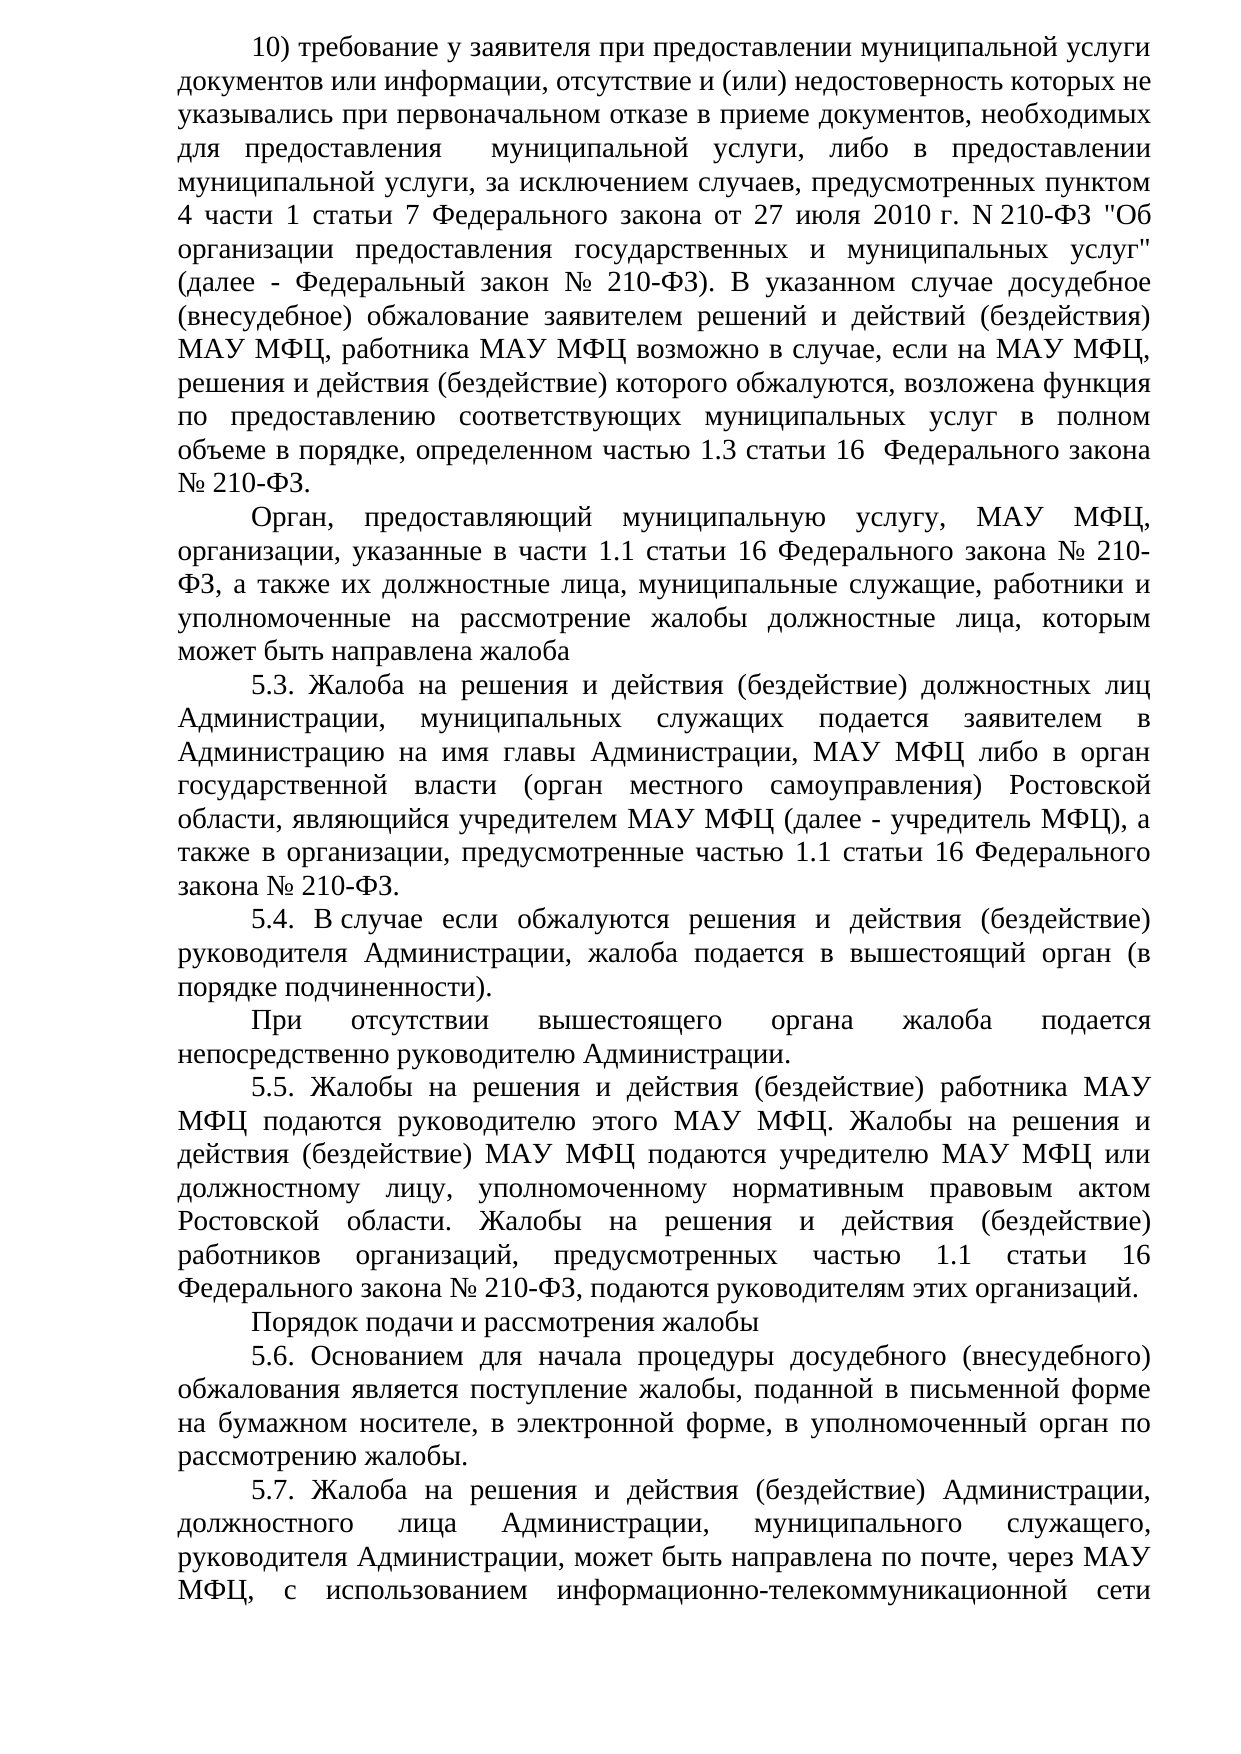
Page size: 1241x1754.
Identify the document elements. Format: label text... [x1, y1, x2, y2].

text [177, 1472, 1152, 1606]
text 10) требование у заявителя при предоставлении муниципальной услуги документов или информации, отсутствие и (или) недостоверность которых не указывались при первоначальном отказе в приеме документов, необходимых для предоставления муниципальной услуги, либо в предоставлении муниципальной услуги, за исключением случаев, предусмотренных пунктом 4 части 1 статьи 7 Федерального закона от 27 июля 2010 г. N 210-ФЗ "Об организации предоставления государственных и муниципальных услуг" (далее - Федеральный закон № 210-ФЗ). В указанном случае досудебное (внесудебное) обжалование заявителем решений и действий (бездействия) МАУ МФЦ, работника МАУ МФЦ возможно в случае, если на МАУ МФЦ, решения и действия (бездействие) которого обжалуются, возложена функция по предоставлению соответствующих муниципальных услуг в полном объеме в порядке, определенном частью 1.3 статьи 16 Федерального закона № 210-ФЗ. [177, 29, 1152, 499]
text Порядок подачи и рассмотрения жалобы [177, 1304, 1152, 1338]
text 5.4. В случае если обжалуются решения и действия (бездействие) руководителя Администрации, жалоба подается в вышестоящий орган (в порядке подчиненности). [177, 902, 1152, 1002]
text 5.6. Основанием для начала процедуры досудебного (внесудебного) обжалования является поступление жалобы, поданной в письменной форме на бумажном носителе, в электронной форме, в уполномоченный орган по рассмотрению жалобы. [177, 1338, 1152, 1472]
text Орган, предоставляющий муниципальную услугу, МАУ МФЦ, организации, указанные в части 1.1 статьи 16 Федерального закона № 210-ФЗ, а также их должностные лица, муниципальные служащие, работники и уполномоченные на рассмотрение жалобы должностные лица, которым может быть направлена жалоба [177, 499, 1152, 667]
text 5.5. Жалобы на решения и действия (бездействие) работника МАУ МФЦ подаются руководителю этого МАУ МФЦ. Жалобы на решения и действия (бездействие) МАУ МФЦ подаются учредителю МАУ МФЦ или должностному лицу, уполномоченному нормативным правовым актом Ростовской области. Жалобы на решения и действия (бездействие) работников организаций, предусмотренных частью 1.1 статьи 16 Федерального закона № 210-ФЗ, подаются руководителям этих организаций. [177, 1069, 1152, 1304]
text При отсутствии вышестоящего органа жалоба подается непосредственно руководителю Администрации. [177, 1002, 1152, 1069]
text 5.3. Жалоба на решения и действия (бездействие) должностных лиц Администрации, муниципальных служащих подается заявителем в Администрацию на имя главы Администрации, МАУ МФЦ либо в орган государственной власти (орган местного самоуправления) Ростовской области, являющийся учредителем МАУ МФЦ (далее - учредитель МФЦ), а также в организации, предусмотренные частью 1.1 статьи 16 Федерального закона № 210-ФЗ. [177, 667, 1152, 902]
